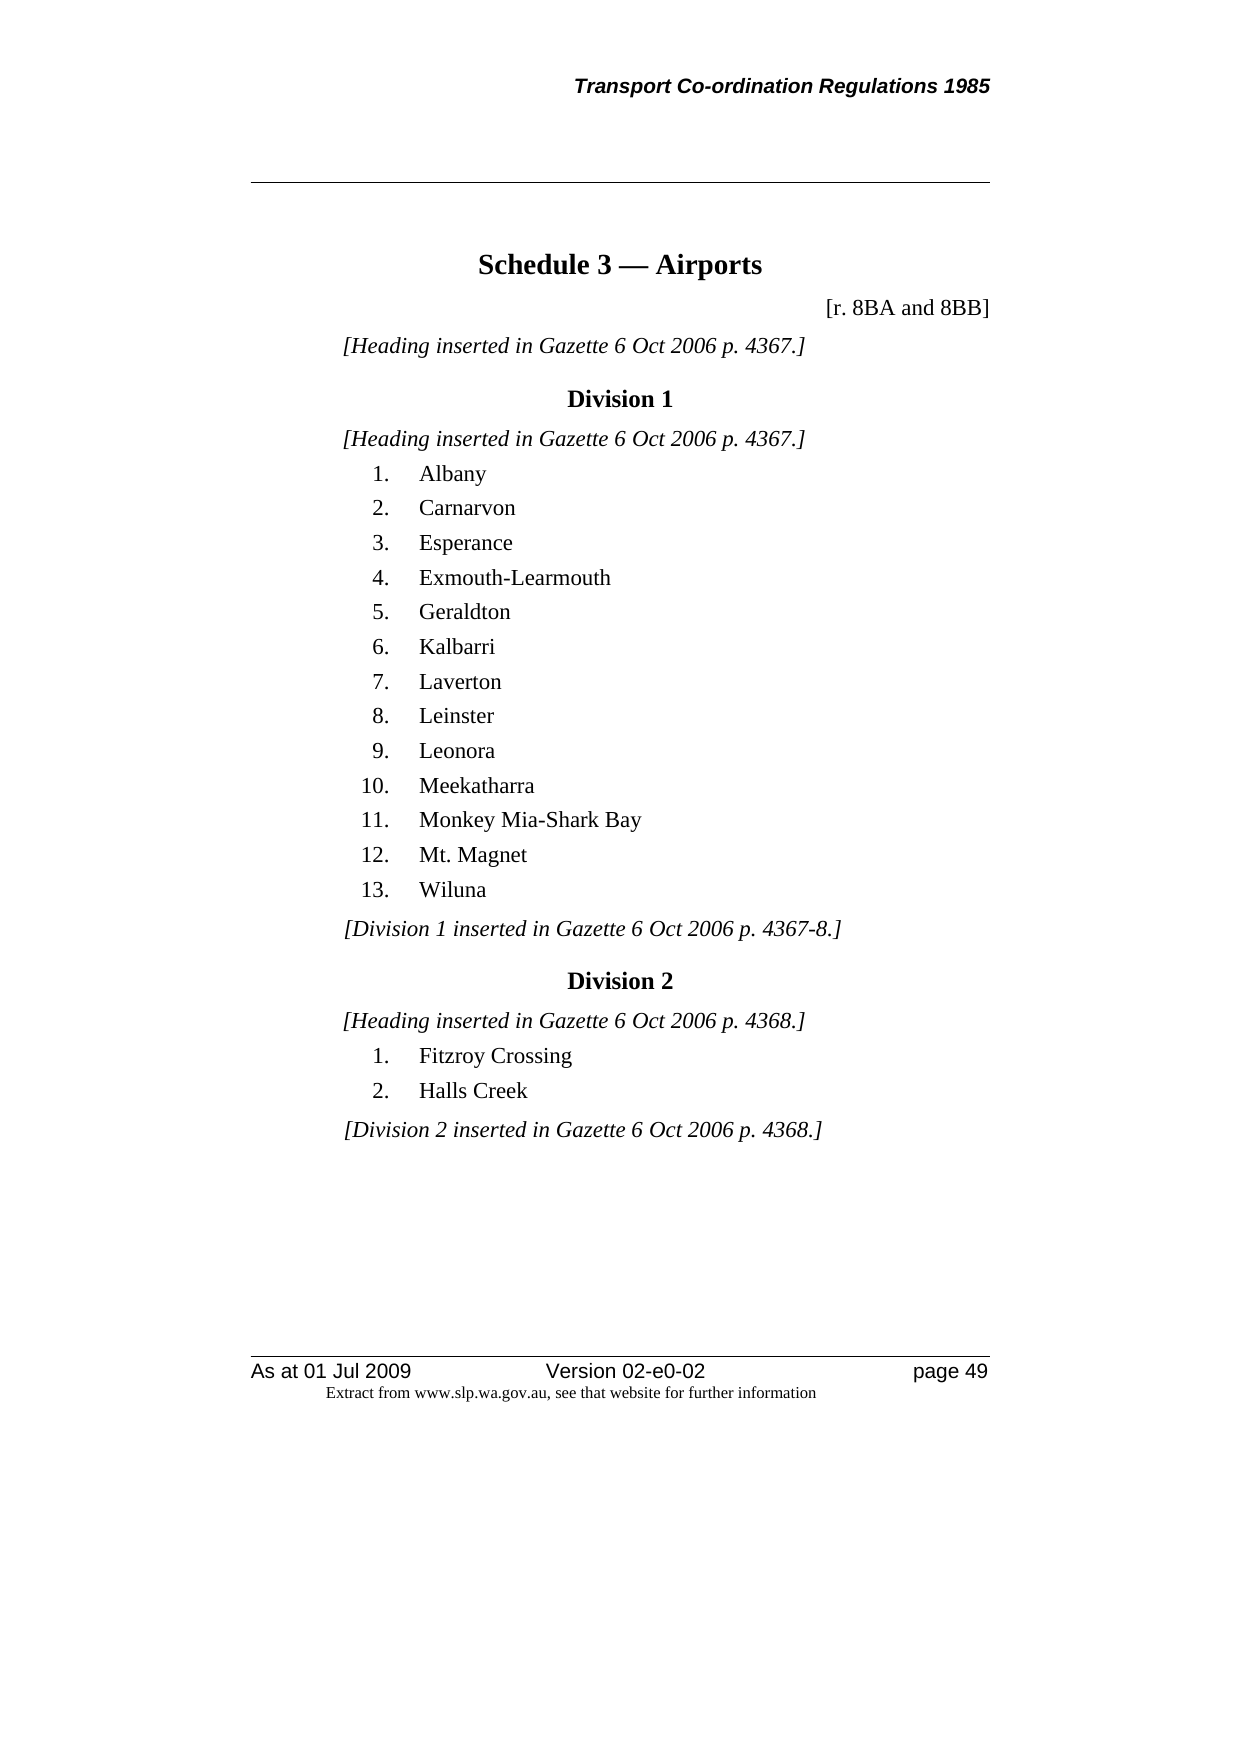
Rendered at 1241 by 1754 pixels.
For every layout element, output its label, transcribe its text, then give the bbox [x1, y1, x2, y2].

text 1. Fitzroy Crossing [251, 1042, 990, 1068]
text [Division 1 inserted in Gazette 6 Oct 2006 p. 4367-8.] [251, 915, 990, 941]
text 11. Monkey Mia-Shark Bay [251, 807, 990, 833]
text 8. Leinster [251, 702, 990, 729]
text [r. 8BA and 8BB] [251, 293, 990, 320]
text 6. Kalbarri [251, 633, 990, 659]
text 3. Esperance [251, 529, 990, 555]
subtitle Division 2 [251, 966, 990, 995]
text 1. Albany [251, 460, 990, 486]
text 10. Meekatharra [251, 772, 990, 798]
text 9. Leonora [251, 737, 990, 763]
subtitle [Heading inserted in Gazette 6 Oct 2006 p. 4367.] [251, 332, 990, 359]
subtitle [Heading inserted in Gazette 6 Oct 2006 p. 4367.] [251, 425, 990, 451]
subtitle Schedule 3 — Airports [251, 247, 990, 281]
text 2. Carnarvon [251, 494, 990, 521]
text 13. Wiluna [251, 876, 990, 902]
subtitle Division 1 [251, 384, 990, 412]
text [Division 2 inserted in Gazette 6 Oct 2006 p. 4368.] [251, 1116, 990, 1142]
text 7. Laverton [251, 668, 990, 694]
subtitle [Heading inserted in Gazette 6 Oct 2006 p. 4368.] [251, 1007, 990, 1034]
text 2. Halls Creek [251, 1077, 990, 1103]
text 12. Mt. Magnet [251, 841, 990, 868]
text 4. Exmouth-Learmouth [251, 564, 990, 590]
text 5. Geraldton [251, 598, 990, 625]
